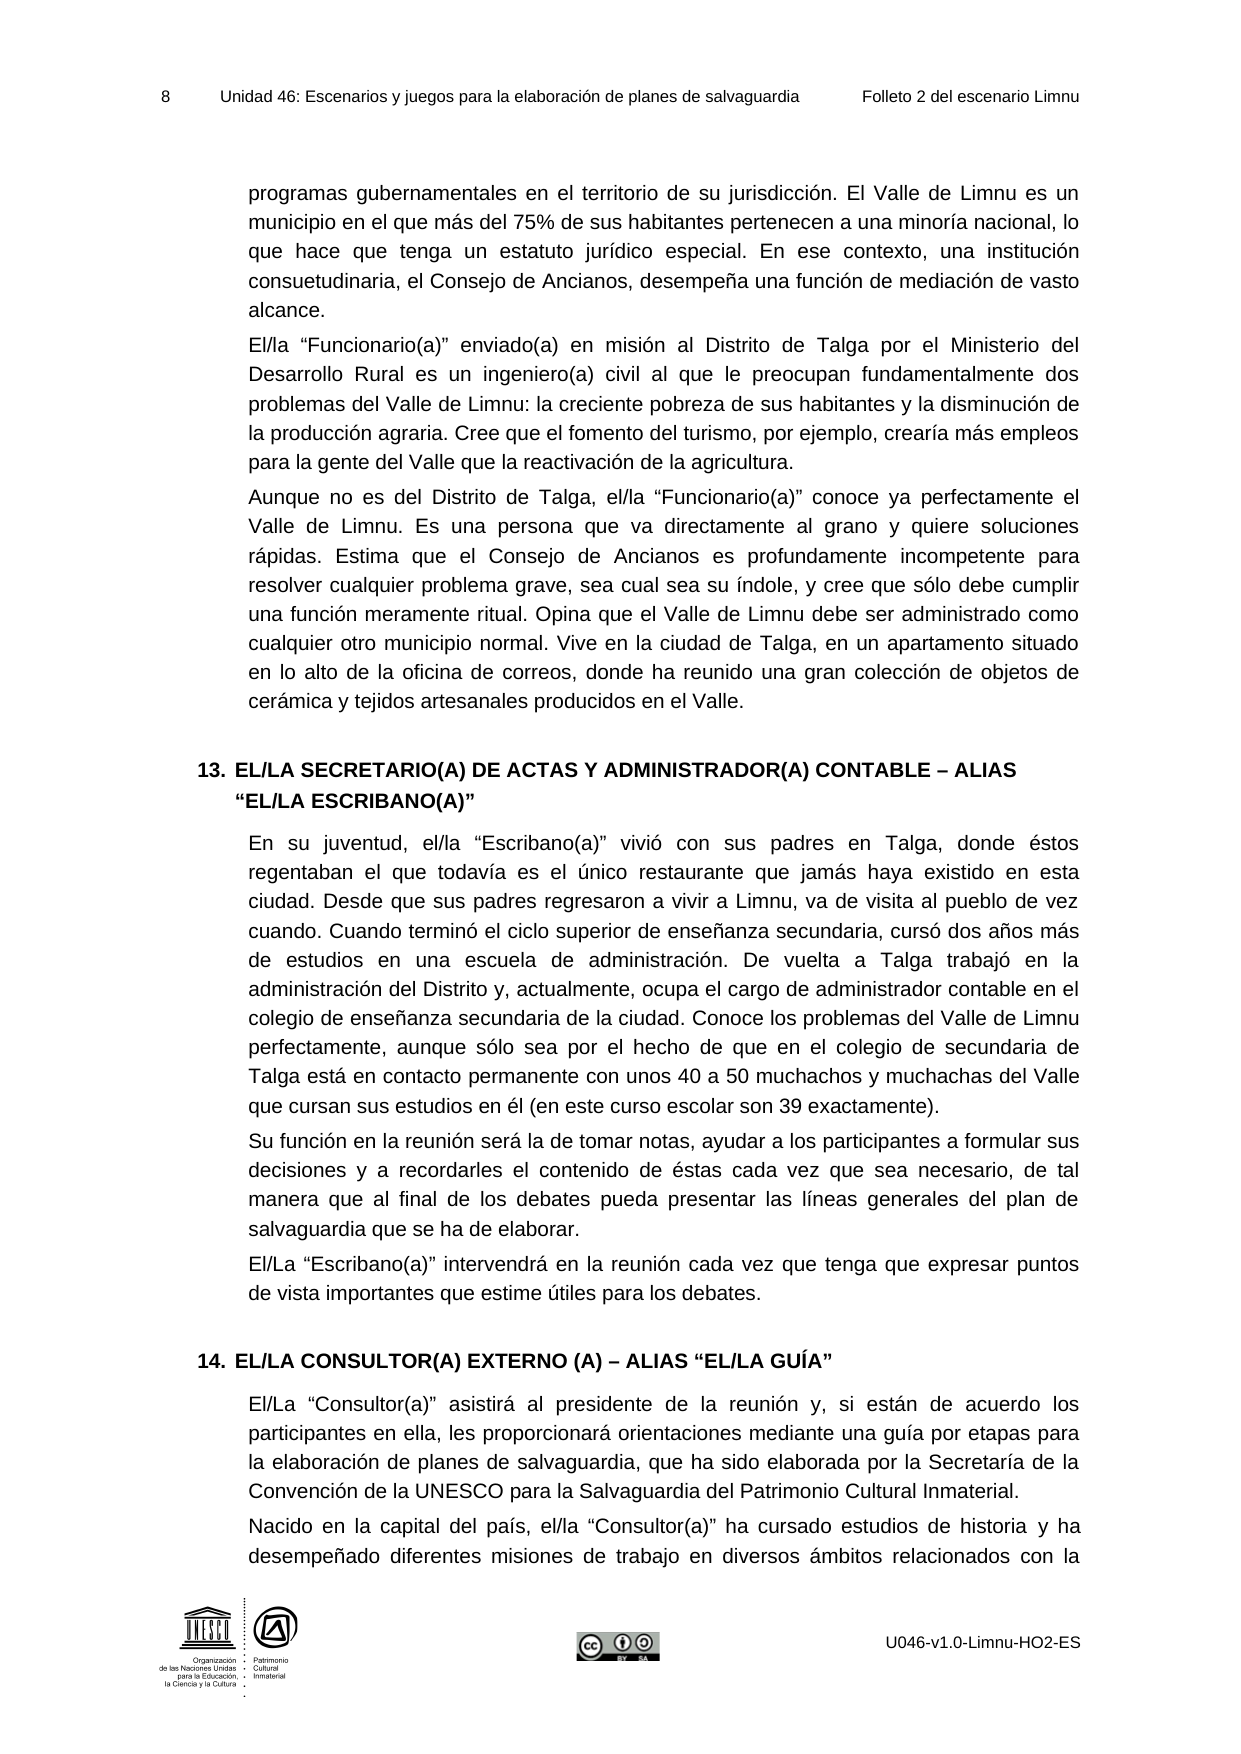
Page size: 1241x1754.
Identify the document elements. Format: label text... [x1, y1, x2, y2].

text El/la “Funcionario(a)” enviado(a) en misión al Distrito de Talga por el Ministerio del Desarrollo Rural es un ingeniero(a) civil al que le preocupan fundamentalmente dos problemas del Valle de Limnu: la creciente pobreza de sus habitantes y la disminución de la producción agraria. Cree que el fomento del turismo, por ejemplo, crearía más empleos para la gente del Valle que la reactivación de la agricultura. [248, 329, 1081, 475]
text El/La “Consultor(a)” asistirá al presidente de la reunión y, si están de acuerdo los participantes en ella, les proporcionará orientaciones mediante una guía por etapas para la elaboración de planes de salvaguardia, que ha sido elaborada por la Secretaría de la Convención de la UNESCO para la Salvaguardia del Patrimonio Cultural Inmaterial. [248, 1388, 1081, 1504]
text Aunque no es del Distrito de Talga, el/la “Funcionario(a)” conoce ya perfectamente el Valle de Limnu. Es una persona que va directamente al grano y quiere soluciones rápidas. Estima que el Consejo de Ancianos es profundamente incompetente para resolver cualquier problema grave, sea cual sea su índole, y cree que sólo debe cumplir una función meramente ritual. Opina que el Valle de Limnu debe ser administrado como cualquier otro municipio normal. Vive en la ciudad de Talga, en un apartamento situado en lo alto de la oficina de correos, donde ha reunido una gran colección de objetos de cerámica y tejidos artesanales producidos en el Valle. [248, 481, 1081, 715]
text El/La “Escribano(a)” intervendrá en la reunión cada vez que tenga que expresar puntos de vista importantes que estime útiles para los debates. [248, 1248, 1081, 1306]
subtitle el/la secretario(a) de actas y Administrador(a) contable – alias “El/LA ESCRIBANO(a)” [197, 752, 1081, 815]
subtitle el/la consultor(A) Externo (A) – alias “EL/LA guía” [197, 1344, 1081, 1375]
text Su función en la reunión será la de tomar notas, ayudar a los participantes a formular sus decisiones y a recordarles el contenido de éstas cada vez que sea necesario, de tal manera que al final de los debates pueda presentar las líneas generales del plan de salvaguardia que se ha de elaborar. [248, 1125, 1081, 1242]
text En su juventud, el/la “Escribano(a)” vivió con sus padres en Talga, donde éstos regentaban el que todavía es el único restaurante que jamás haya existido en esta ciudad. Desde que sus padres regresaron a vivir a Limnu, va de visita al pueblo de vez cuando. Cuando terminó el ciclo superior de enseñanza secundaria, cursó dos años más de estudios en una escuela de administración. De vuelta a Talga trabajó en la administración del Distrito y, actualmente, ocupa el cargo de administrador contable en el colegio de enseñanza secundaria de la ciudad. Conoce los problemas del Valle de Limnu perfectamente, aunque sólo sea por el hecho de que en el colegio de secundaria de Talga está en contacto permanente con unos 40 a 50 muchachos y muchachas del Valle que cursan sus estudios en él (en este curso escolar son 39 exactamente). [248, 827, 1081, 1119]
picture [159, 1598, 298, 1697]
picture [575, 1632, 660, 1661]
